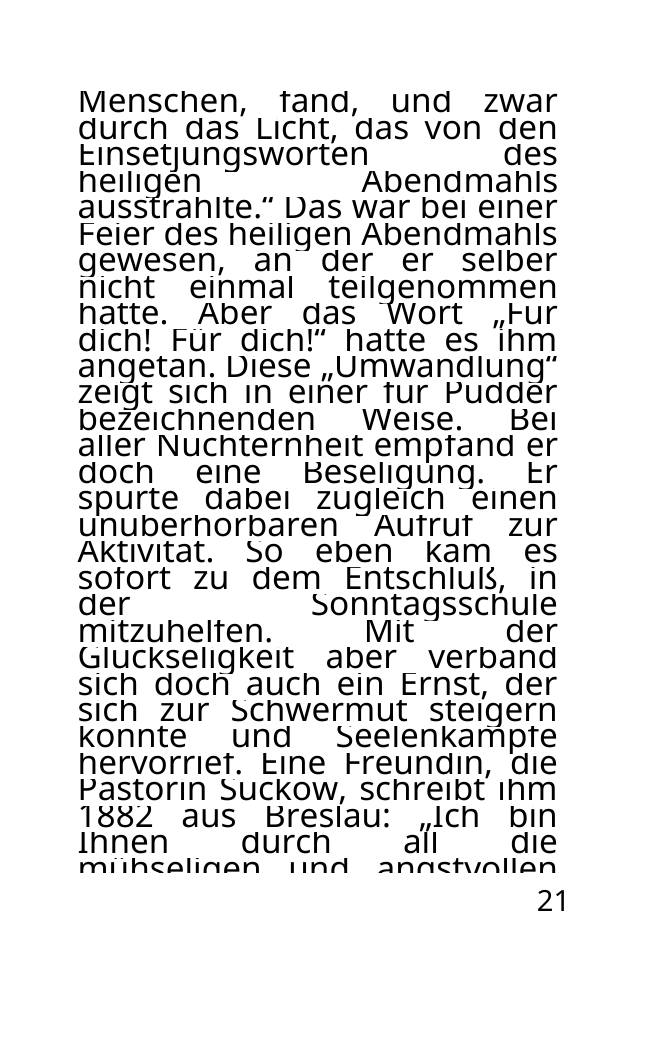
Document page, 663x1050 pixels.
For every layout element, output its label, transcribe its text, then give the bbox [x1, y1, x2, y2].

text 21 [537, 888, 570, 918]
text Menschen, fand, und zwar durch das Licht, das von den Einsetjungsworten des heiligen Abendmahls ausstrahlte.“ Das war bei einer Feier des heiligen Abendmahls gewesen, an der er selber nicht einmal teilgenommen hatte. Aber das Wort „Für dich! Für dich!“ hatte es ihm angetan. Diese „Umwandlung“ zeigt sich in einer für Püdder bezeichnenden Weise. Bei aller Nüchternheit empfand er doch eine Beseligung. Er spürte dabei zugleich einen unüberhörbaren Aufruf zur Aktivität. So eben kam es sofort zu dem Entschluß, in der Sonntagsschule mitzuhelfen. Mit der Glückseligkeit aber verband sich doch auch ein Ernst, der sich zur Schwermut steigern konnte und Seelenkämpfe hervorrief. Eine Freundin, die Pastorin Suckow, schreibt ihm 1882 aus Breslau: „Ich bin Ihnen durch all die mühseligen und angstvollen Zeiten, die ich mir ja in Ihrer Lage so lebhaft vorstellen konnte, gefolgt und habe mit aller Inbrunst für Sie gebetet. Geistlich mühselig und beladen und dazu der Pfahl im Fleisch, das kostet allerdings Anstrengung. Ist der Weg auch lang und dunkel, der zum Ziele führt, nur unermüdlich fortgegangen und fortgerungen mit all den Seelen, die denselben Weg, wenn auch auf verschiedene Weise, gehen! Der Herr läßt seine Kinder nicht im Dunkeln.“ [77, 92, 558, 873]
